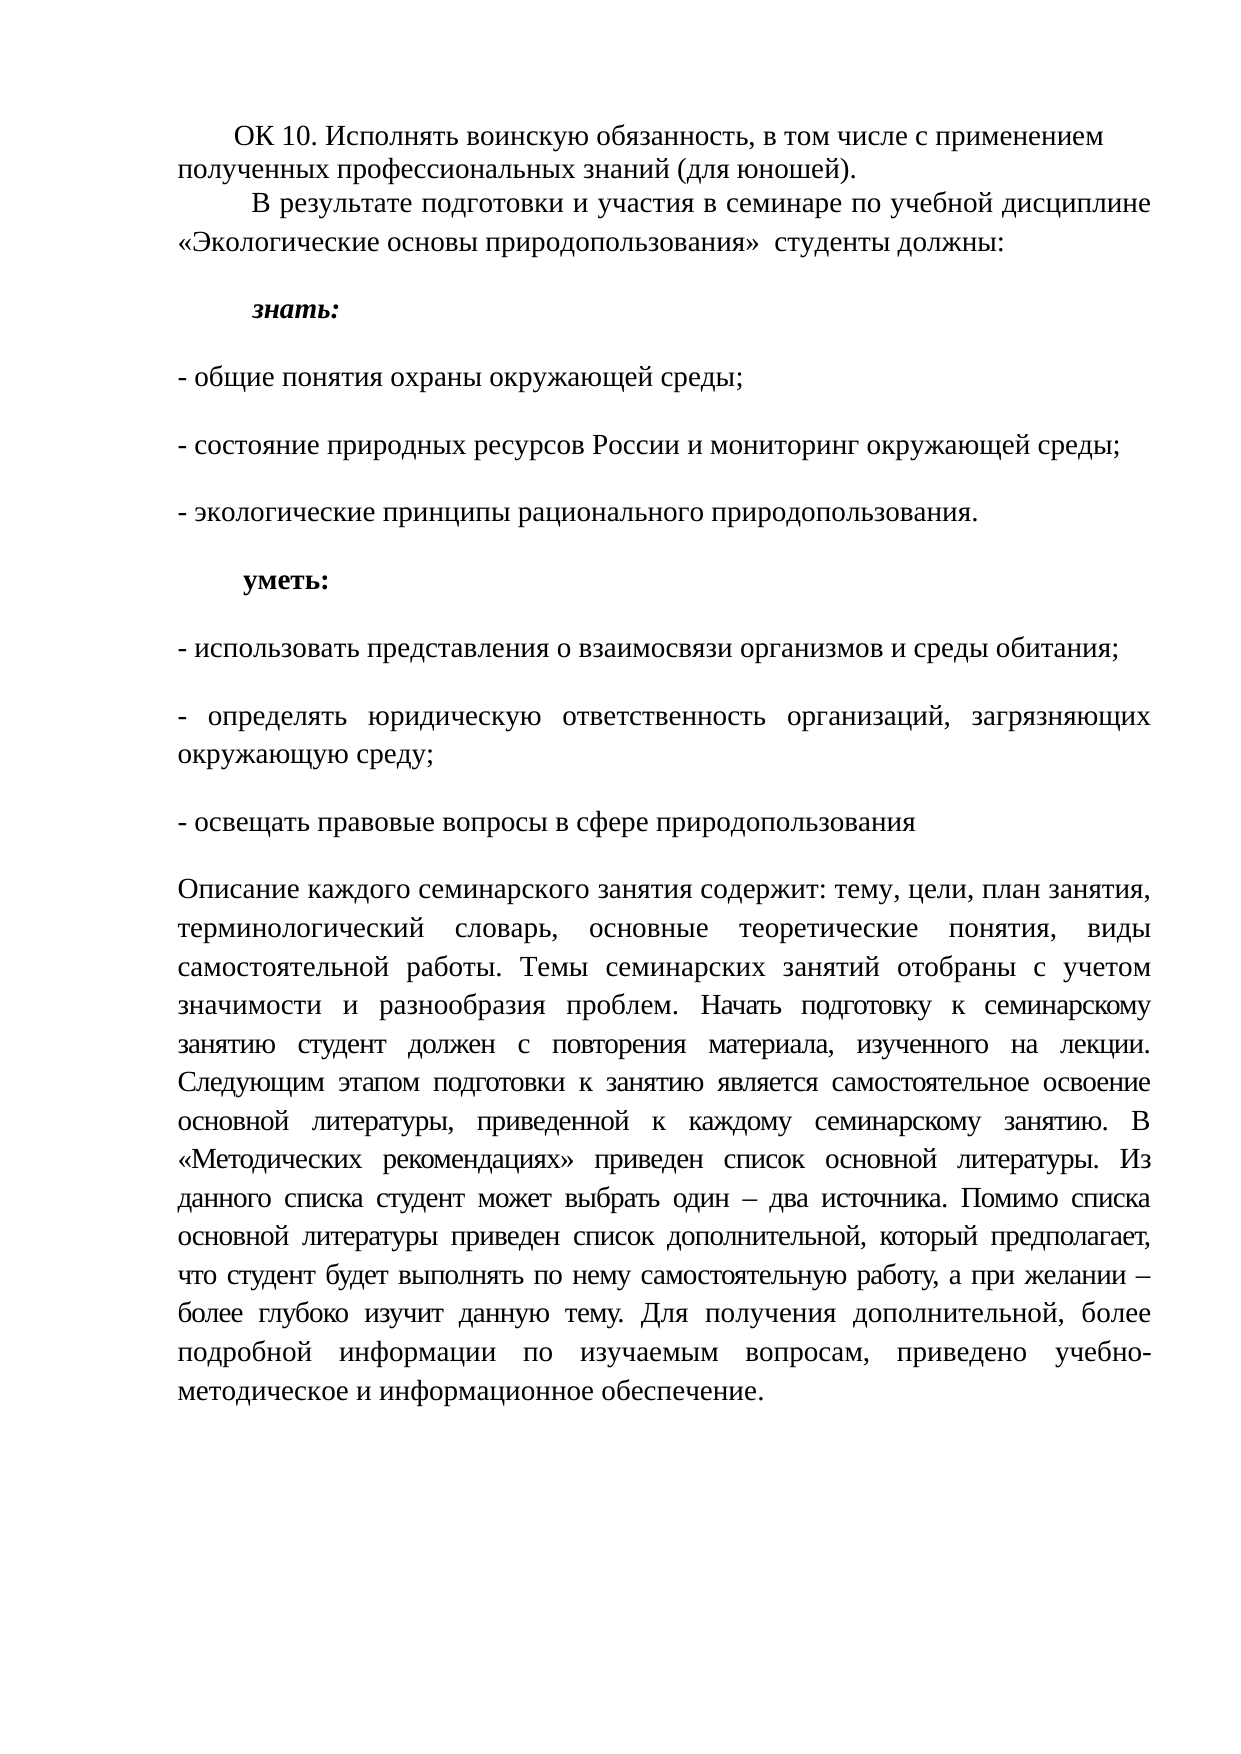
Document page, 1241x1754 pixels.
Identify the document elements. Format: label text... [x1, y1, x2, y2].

text уметь: [177, 562, 1152, 596]
text - определять юридическую ответственность организаций, загрязняющих окружающую среду; [177, 698, 1152, 770]
text - общие понятия охраны окружающей среды; [177, 359, 1152, 393]
text - экологические принципы рационального природопользования. [177, 494, 1152, 528]
text ОК 10. Исполнять воинскую обязанность, в том числе с применением полученных профессиональных знаний (для юношей). [177, 118, 1152, 185]
text Описание каждого семинарского занятия содержит: тему, цели, план занятия, терминологический словарь, основные теоретические понятия, виды самостоятельной работы. Темы семинарских занятий отобраны с учетом значимости и разнообразия проблем. Начать подготовку к семинарскому занятию студент должен с повторения материала, изученного на лекции. Следующим этапом подготовки к занятию является самостоятельное освоение основной литературы, приведенной к каждому семинарскому занятию. В «Методических рекомендациях» приведен список основной литературы. Из данного списка студент может выбрать один – два источника. Помимо списка основной литературы приведен список дополнительной, который предполагает, что студент будет выполнять по нему самостоятельную работу, а при желании – более глубоко изучит данную тему. Для получения дополнительной, более подробной информации по изучаемым вопросам, приведено учебно-методическое и информационное обеспечение. [177, 872, 1152, 1406]
text - состояние природных ресурсов России и мониторинг окружающей среды; [177, 427, 1152, 460]
text знать: [252, 291, 1152, 325]
text - освещать правовые вопросы в сфере природопользования [177, 804, 1152, 837]
text В результате подготовки и участия в семинаре по учебной дисциплине «Экологические основы природопользования» студенты должны: [177, 185, 1152, 257]
text - использовать представления о взаимосвязи организмов и среды обитания; [177, 630, 1152, 663]
